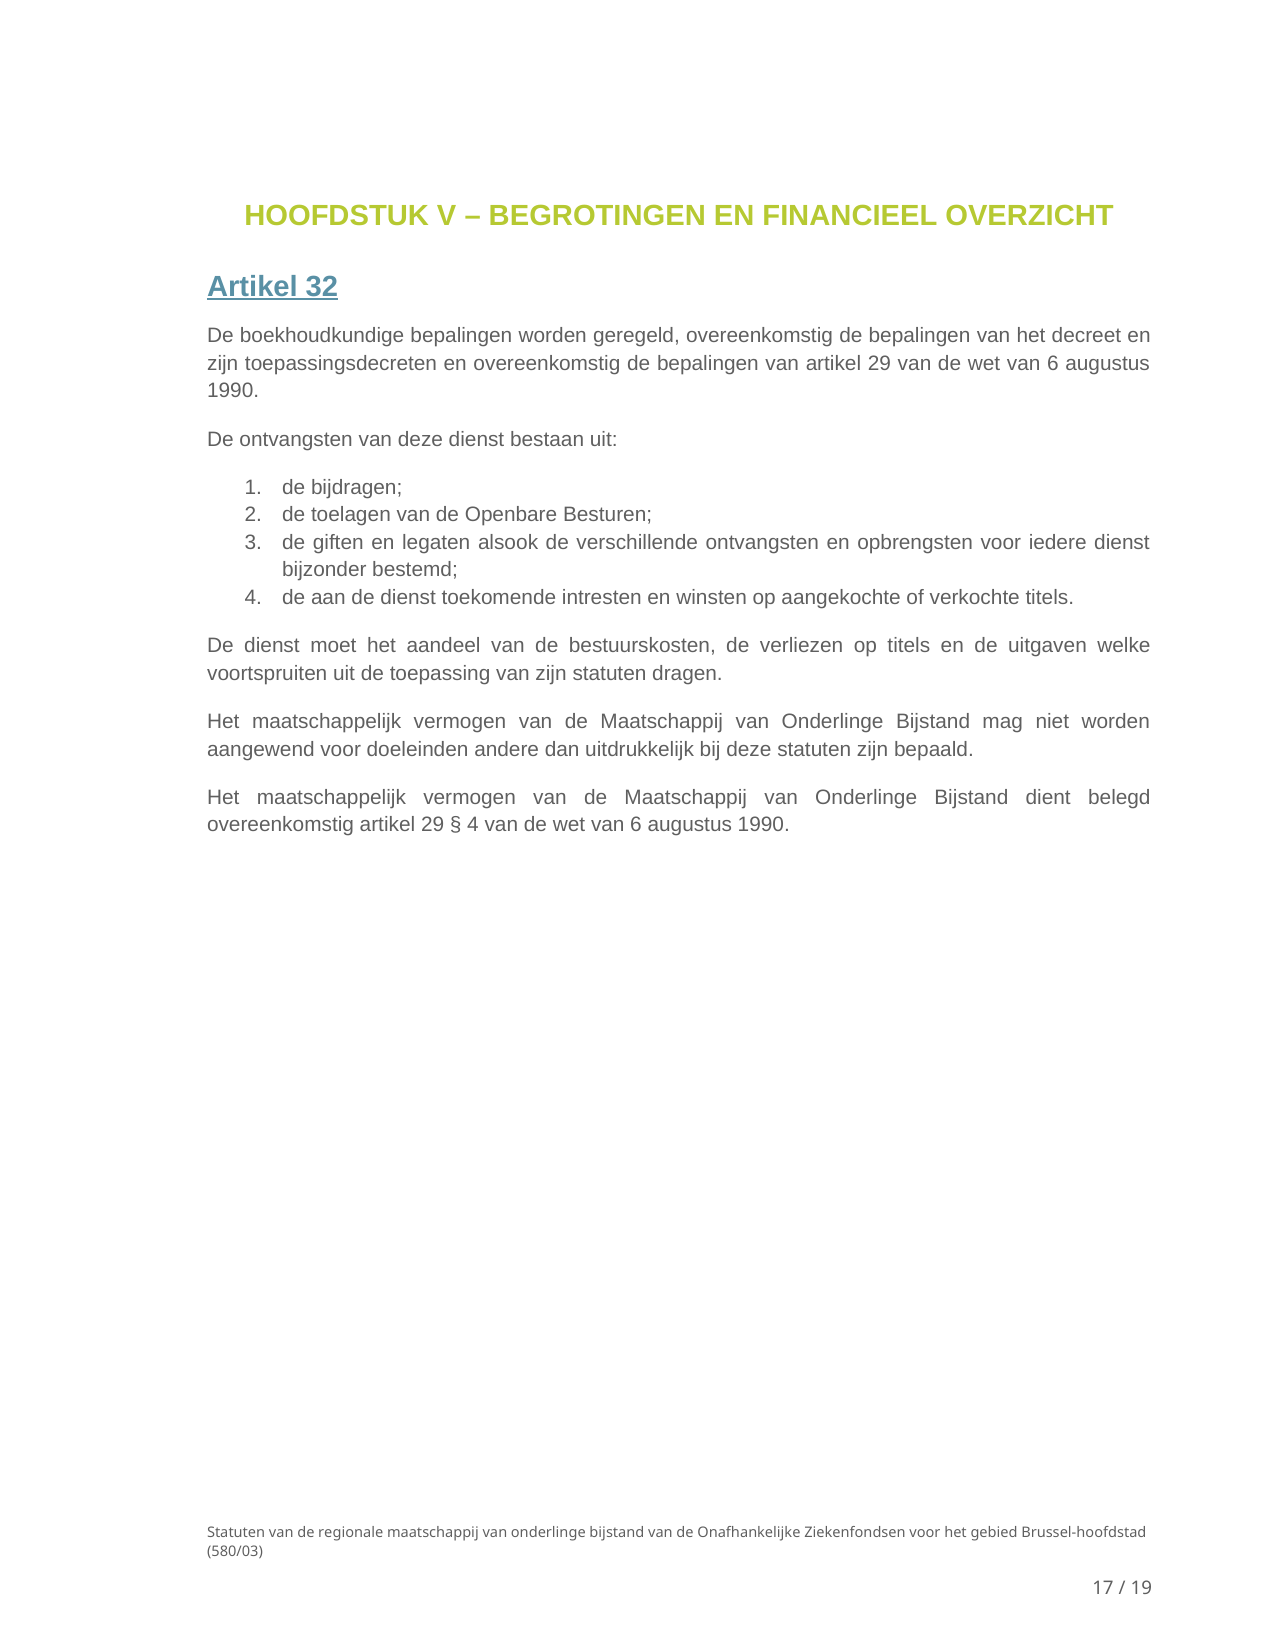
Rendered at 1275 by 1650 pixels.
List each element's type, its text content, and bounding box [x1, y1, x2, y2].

list de aan de dienst toekomende intresten en winsten op aangekochte of verkochte titels. [244, 585, 1152, 609]
text Het maatschappelijk vermogen van de Maatschappij van Onderlinge Bijstand mag niet worden aangewend voor doeleinden andere dan uitdrukkelijk bij deze statuten zijn bepaald. [207, 709, 1152, 760]
text Het maatschappelijk vermogen van de Maatschappij van Onderlinge Bijstand dient belegd overeenkomstig artikel 29 § 4 van de wet van 6 augustus 1990. [207, 785, 1152, 836]
list de bijdragen; [244, 475, 1152, 499]
subtitle Artikel 32 [207, 269, 1152, 302]
text De dienst moet het aandeel van de bestuurskosten, de verliezen op titels en de uitgaven welke voortspruiten uit de toepassing van zijn statuten dragen. [207, 633, 1152, 684]
text De ontvangsten van deze dienst bestaan uit: [207, 426, 1152, 450]
subtitle Hoofdstuk V – begrotingen en financieel overzicht [207, 198, 1152, 231]
list de toelagen van de Openbare Besturen; [244, 502, 1152, 526]
list de giften en legaten alsook de verschillende ontvangsten en opbrengsten voor iedere dienst bijzonder bestemd; [244, 530, 1152, 581]
text De boekhoudkundige bepalingen worden geregeld, overeenkomstig de bepalingen van het decreet en zijn toepassingsdecreten en overeenkomstig de bepalingen van artikel 29 van de wet van 6 augustus 1990. [207, 323, 1152, 402]
